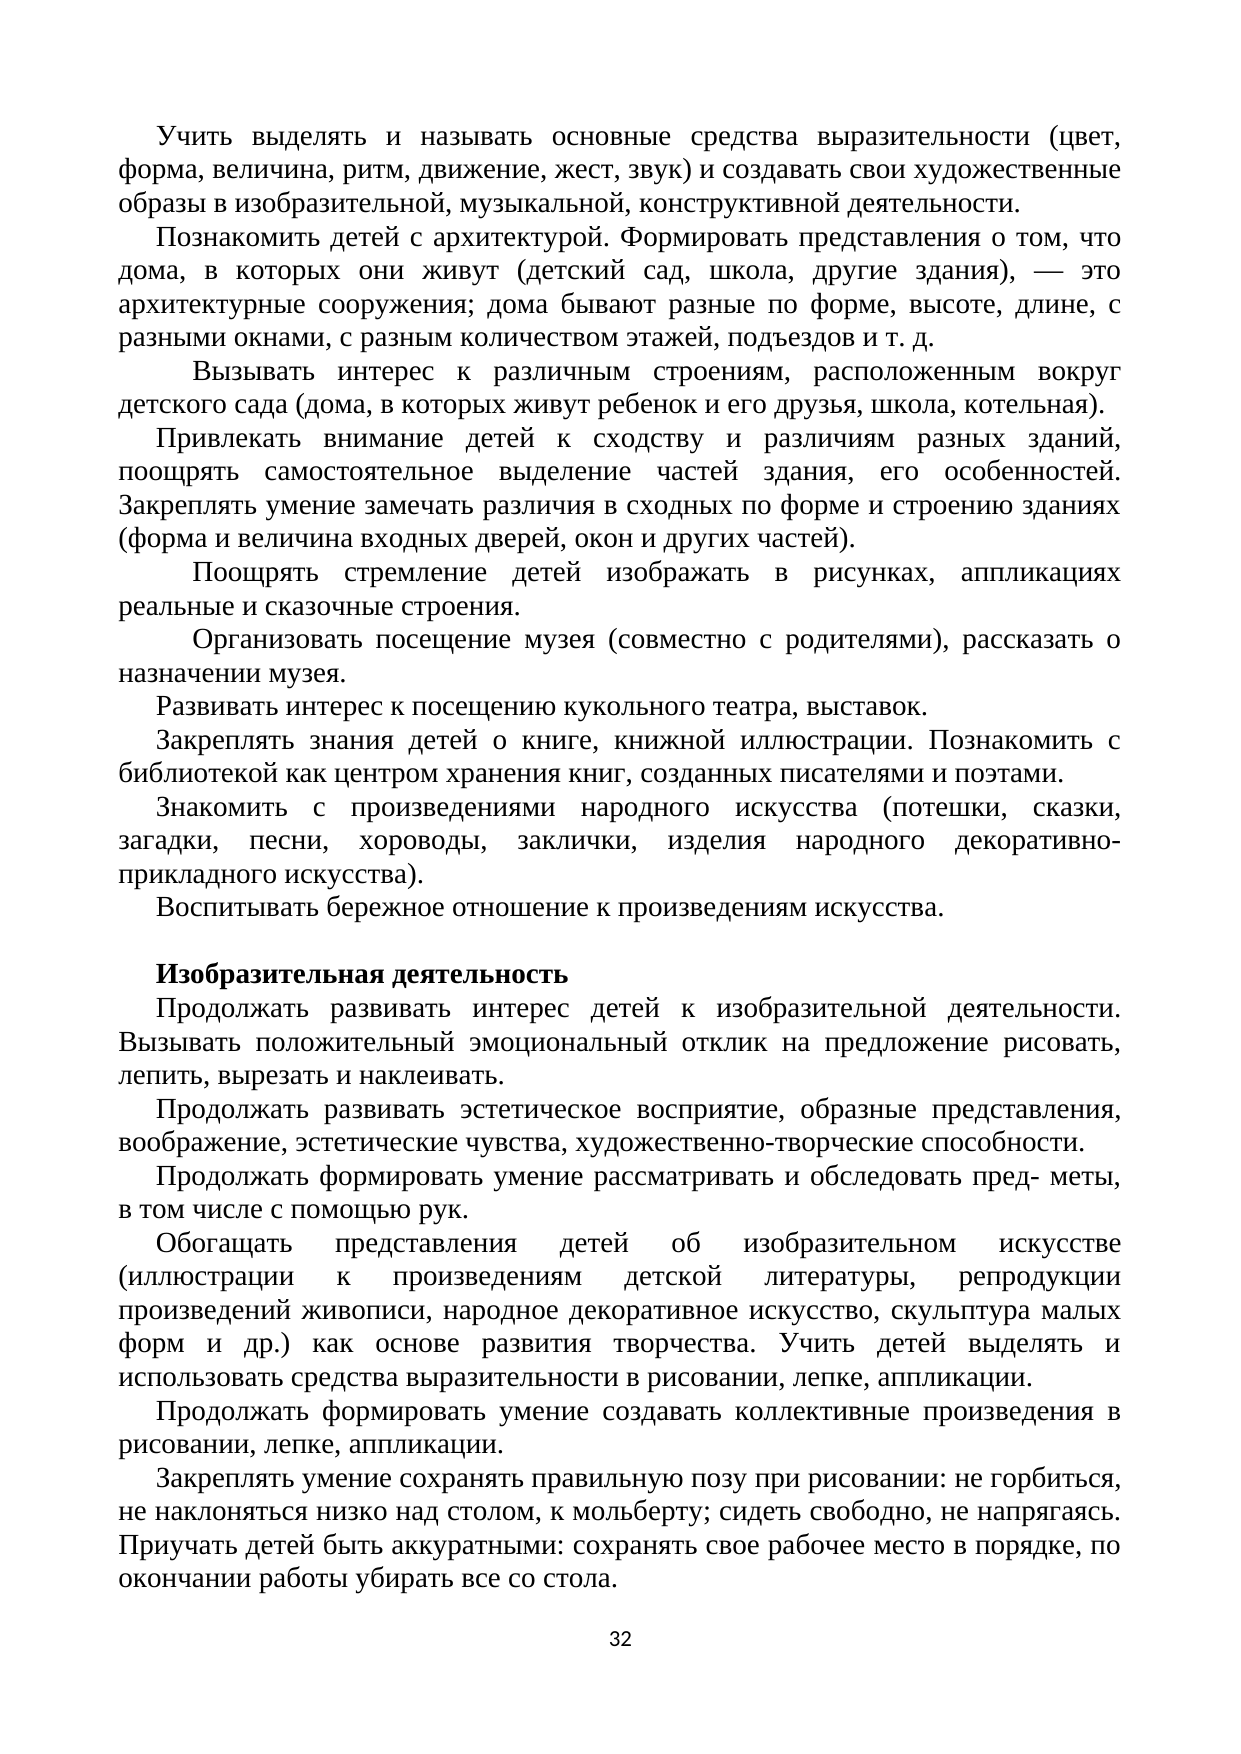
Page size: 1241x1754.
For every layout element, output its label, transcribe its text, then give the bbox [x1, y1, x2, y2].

text Продолжать формировать умение рассматривать и обследовать пред- меты, в том числе с помощью рук. [118, 1158, 1122, 1225]
text Обогащать представления детей об изобразительном искусстве (иллюстрации к произведениям детской литературы, репродукции произведений живописи, народное декоративное искусство, скульптура малых форм и др.) как основе развития творчества. Учить детей выделять и использовать средства выразительности в рисовании, лепке, аппликации. [118, 1225, 1122, 1393]
text Познакомить детей с архитектурой. Формировать представления о том, что дома, в которых они живут (детский сад, школа, другие здания), — это архитектурные сооружения; дома бывают разные по форме, высоте, длине, с разными окнами, с разным количеством этажей, подъездов и т. д. [118, 219, 1122, 353]
text Продолжать формировать умение создавать коллективные произведения в рисовании, лепке, аппликации. [118, 1393, 1122, 1460]
text Воспитывать бережное отношение к произведениям искусства. [118, 889, 1122, 923]
text Учить выделять и называть основные средства выразительности (цвет, форма, величина, ритм, движение, жест, звук) и создавать свои художественные образы в изобразительной, музыкальной, конструктивной деятельности. [118, 118, 1122, 219]
text Вызывать интерес к различным строениям, расположенным вокруг детского сада (дома, в которых живут ребенок и его друзья, школа, котельная). [118, 353, 1122, 420]
text Организовать посещение музея (совместно с родителями), рассказать о назначении музея. [118, 621, 1122, 688]
text Знакомить с произведениями народного искусства (потешки, сказки, загадки, песни, хороводы, заклички, изделия народного декоративно-прикладного искусства). [118, 789, 1122, 889]
text Поощрять стремление детей изображать в рисунках, аппликациях реальные и сказочные строения. [118, 554, 1122, 621]
text Продолжать развивать эстетическое восприятие, образные представления, воображение, эстетические чувства, художественно-творческие способности. [118, 1091, 1122, 1158]
text Закреплять знания детей о книге, книжной иллюстрации. Познакомить с библиотекой как центром хранения книг, созданных писателями и поэтами. [118, 722, 1122, 789]
text Развивать интерес к посещению кукольного театра, выставок. [118, 688, 1122, 722]
text Привлекать внимание детей к сходству и различиям разных зданий, поощрять самостоятельное выделение частей здания, его особенностей. Закреплять умение замечать различия в сходных по форме и строению зданиях (форма и величина входных дверей, окон и других частей). [118, 420, 1122, 554]
text Продолжать развивать интерес детей к изобразительной деятельности. Вызывать положительный эмоциональный отклик на предложение рисовать, лепить, вырезать и наклеивать. [118, 990, 1122, 1091]
text Изобразительная деятельность [118, 957, 1122, 990]
text Закреплять умение сохранять правильную позу при рисовании: не горбиться, не наклоняться низко над столом, к мольберту; сидеть свободно, не напрягаясь. Приучать детей быть аккуратными: сохранять свое рабочее место в порядке, по окончании работы убирать все со стола. [118, 1460, 1122, 1594]
